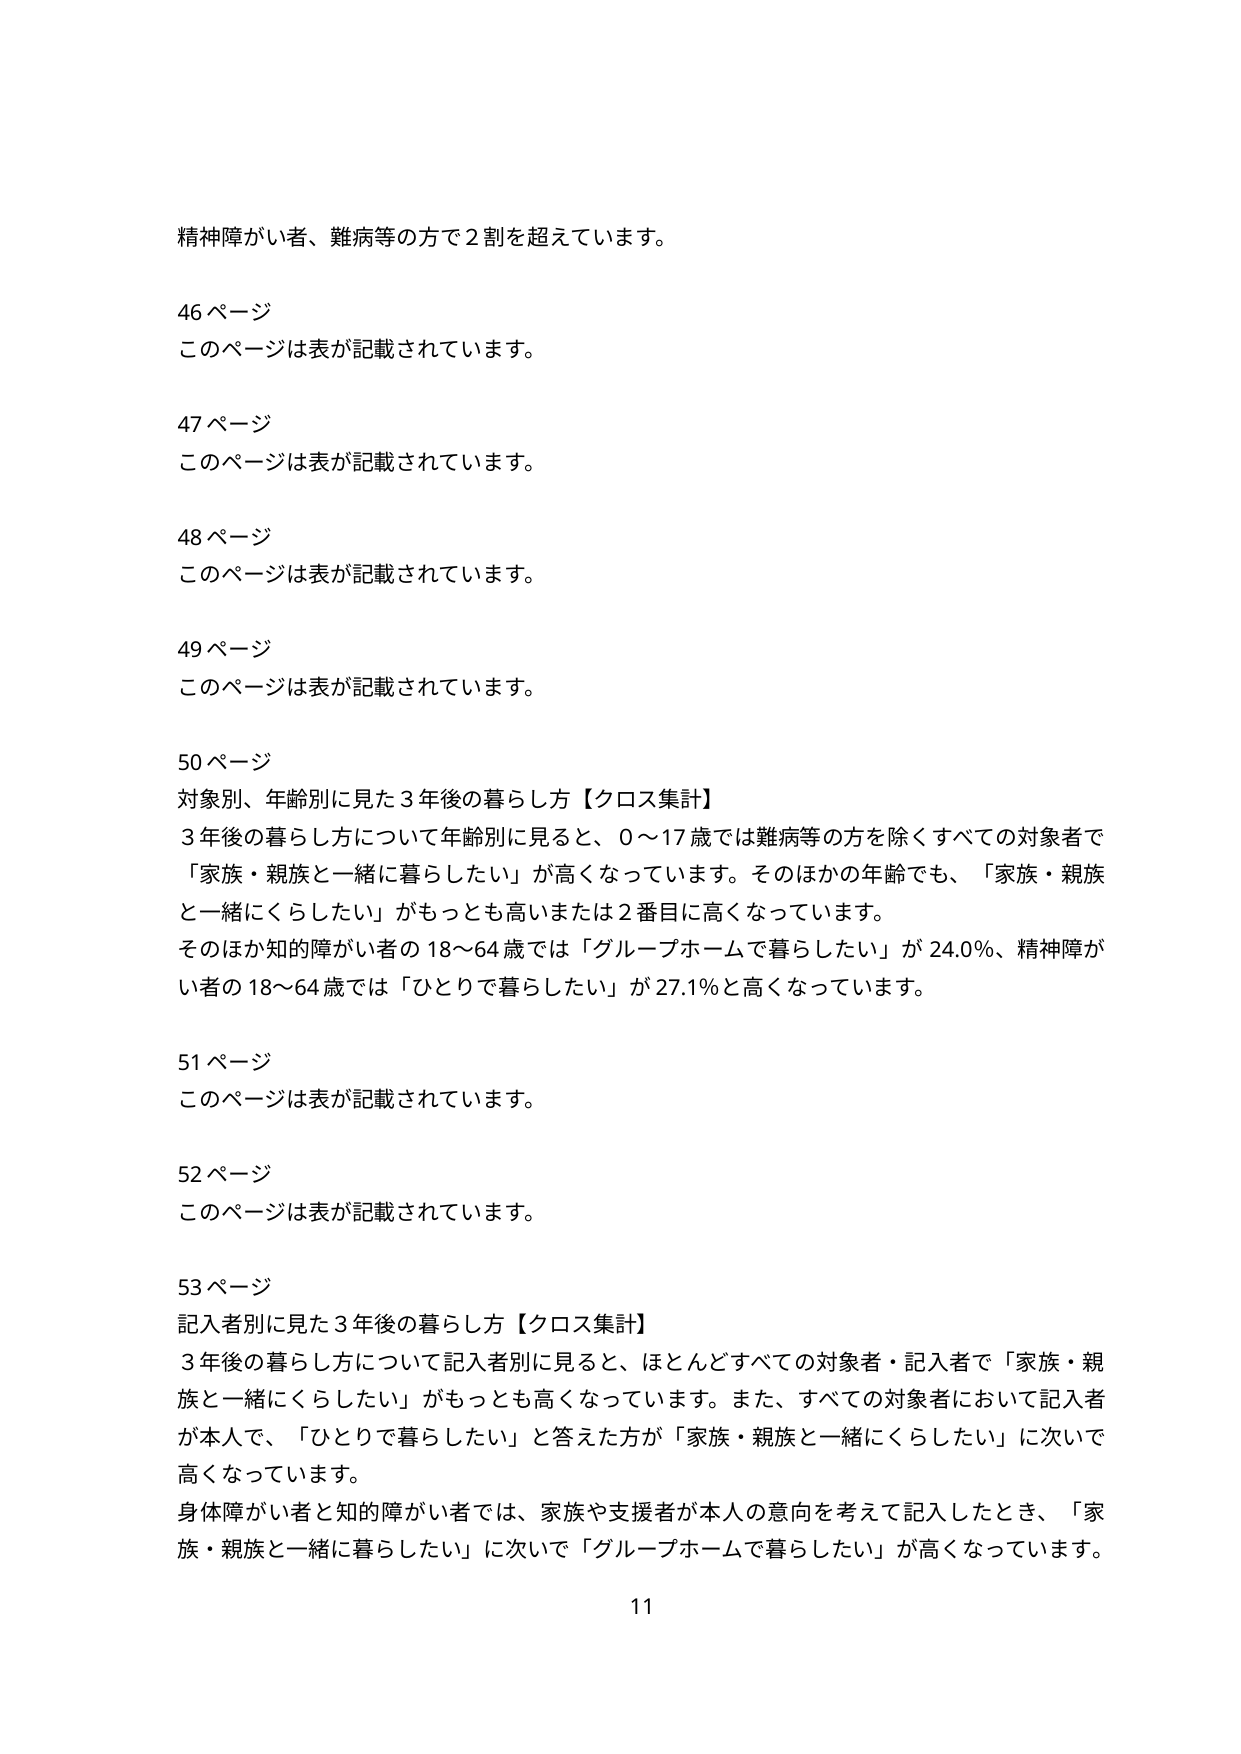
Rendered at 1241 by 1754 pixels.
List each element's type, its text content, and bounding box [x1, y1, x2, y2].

text 53ページ [177, 1267, 1106, 1304]
text このページは表が記載されています。 [177, 1192, 1106, 1229]
text 50ページ [177, 742, 1106, 779]
text 記入者別に見た３年後の暮らし方【クロス集計】 [177, 1304, 1106, 1342]
text このページは表が記載されています。 [177, 554, 1106, 592]
text 47ページ [177, 404, 1106, 442]
text ３年後の暮らし方について年齢別に見ると、０～17歳では難病等の方を除くすべての対象者で「家族・親族と一緒に暮らしたい」が高くなっています。そのほかの年齢でも、「家族・親族と一緒にくらしたい」がもっとも高いまたは２番目に高くなっています。 [177, 817, 1106, 929]
text 49ページ [177, 629, 1106, 667]
text 48ページ [177, 517, 1106, 554]
text このページは表が記載されています。 [177, 667, 1106, 704]
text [177, 217, 1106, 254]
text ３年後の暮らし方について記入者別に見ると、ほとんどすべての対象者・記入者で「家族・親族と一緒にくらしたい」がもっとも高くなっています。また、すべての対象者において記入者が本人で、「ひとりで暮らしたい」と答えた方が「家族・親族と一緒にくらしたい」に次いで高くなっています。 [177, 1342, 1106, 1492]
text このページは表が記載されています。 [177, 329, 1106, 367]
text このページは表が記載されています。 [177, 442, 1106, 479]
text 46ページ [177, 292, 1106, 329]
text 身体障がい者と知的障がい者では、家族や支援者が本人の意向を考えて記入したとき、「家族・親族と一緒に暮らしたい」に次いで「グループホームで暮らしたい」が高くなっています。 [177, 1492, 1106, 1567]
text 対象別、年齢別に見た３年後の暮らし方【クロス集計】 [177, 779, 1106, 817]
text 52ページ [177, 1154, 1106, 1192]
text このページは表が記載されています。 [177, 1079, 1106, 1117]
text そのほか知的障がい者の18～64歳では「グループホームで暮らしたい」が24.0％、精神障がい者の18～64歳では「ひとりで暮らしたい」が27.1％と高くなっています。 [177, 929, 1106, 1004]
text 51ページ [177, 1042, 1106, 1079]
